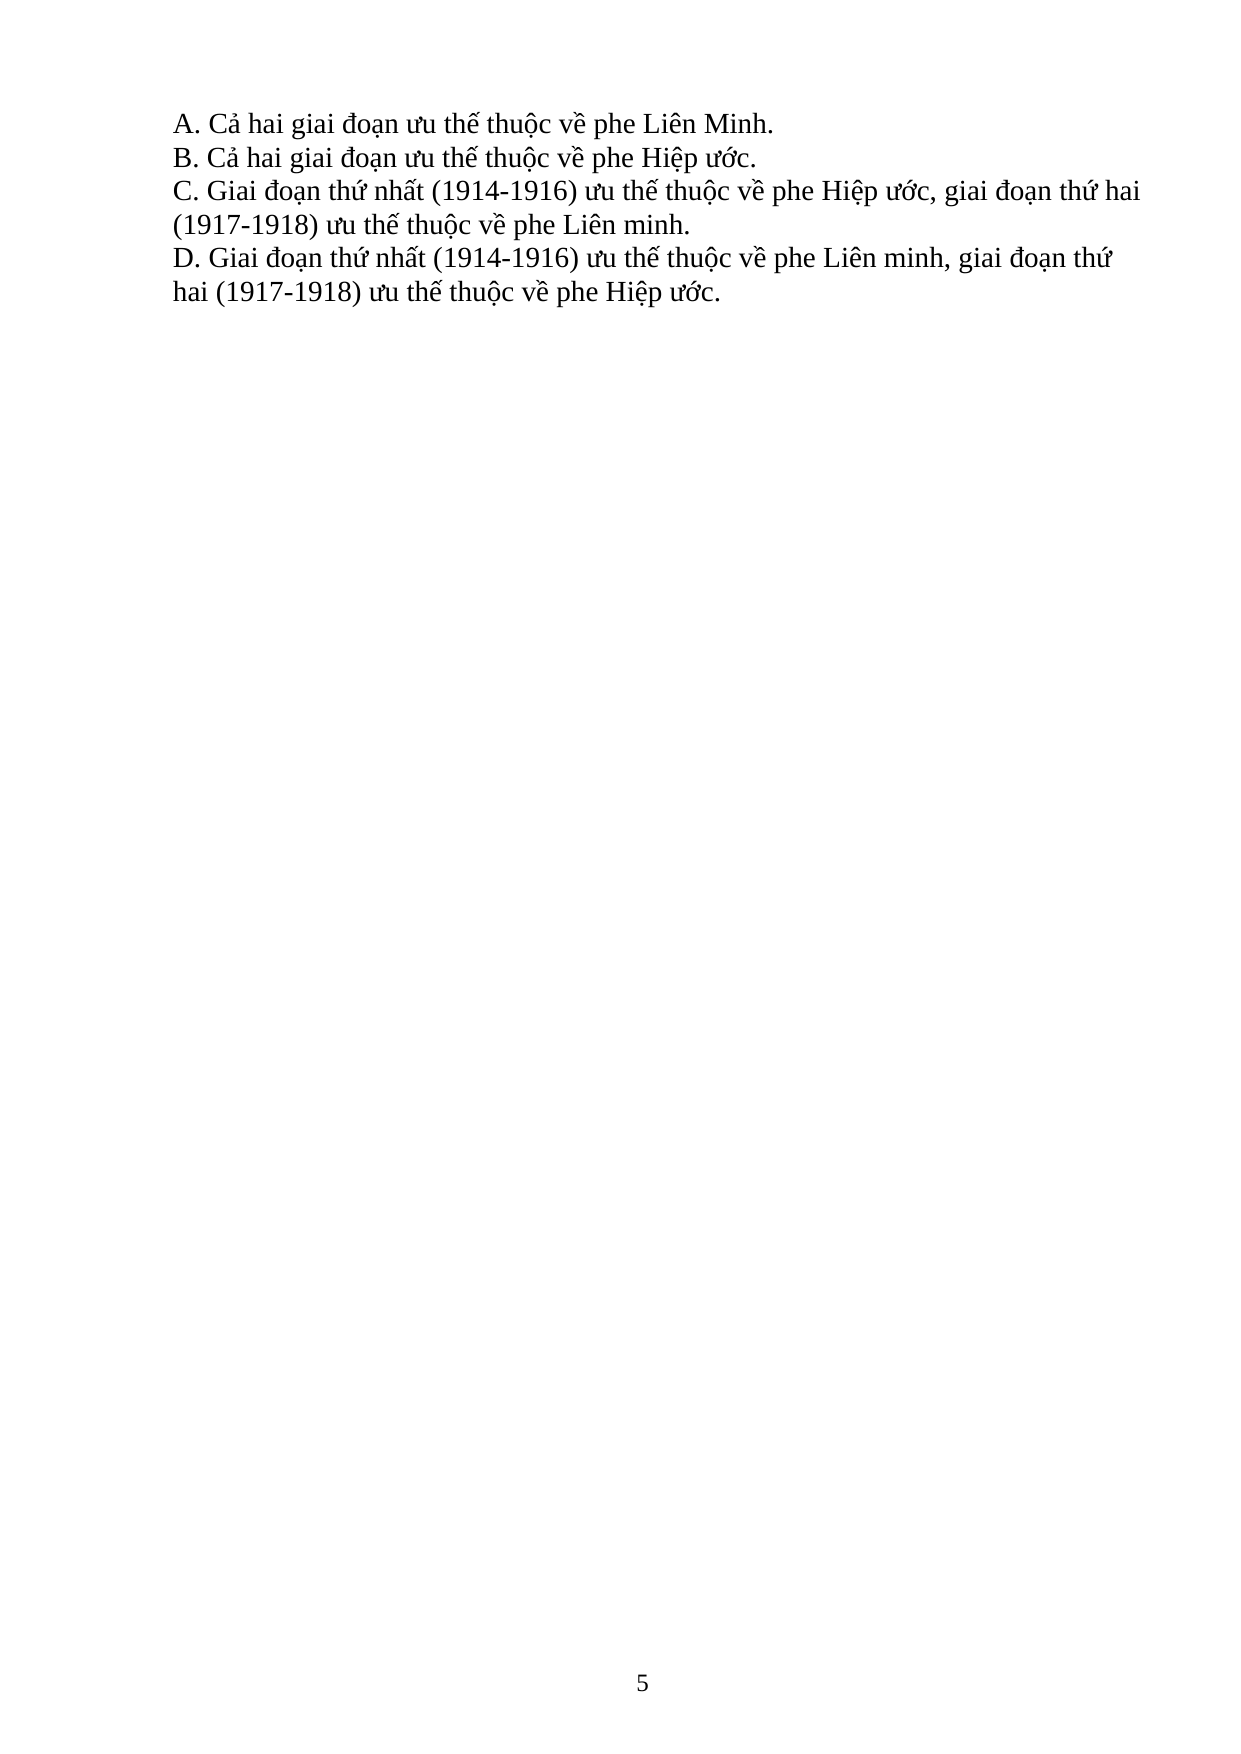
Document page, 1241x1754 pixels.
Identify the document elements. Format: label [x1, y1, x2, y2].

table_cell [161, 106, 1164, 408]
